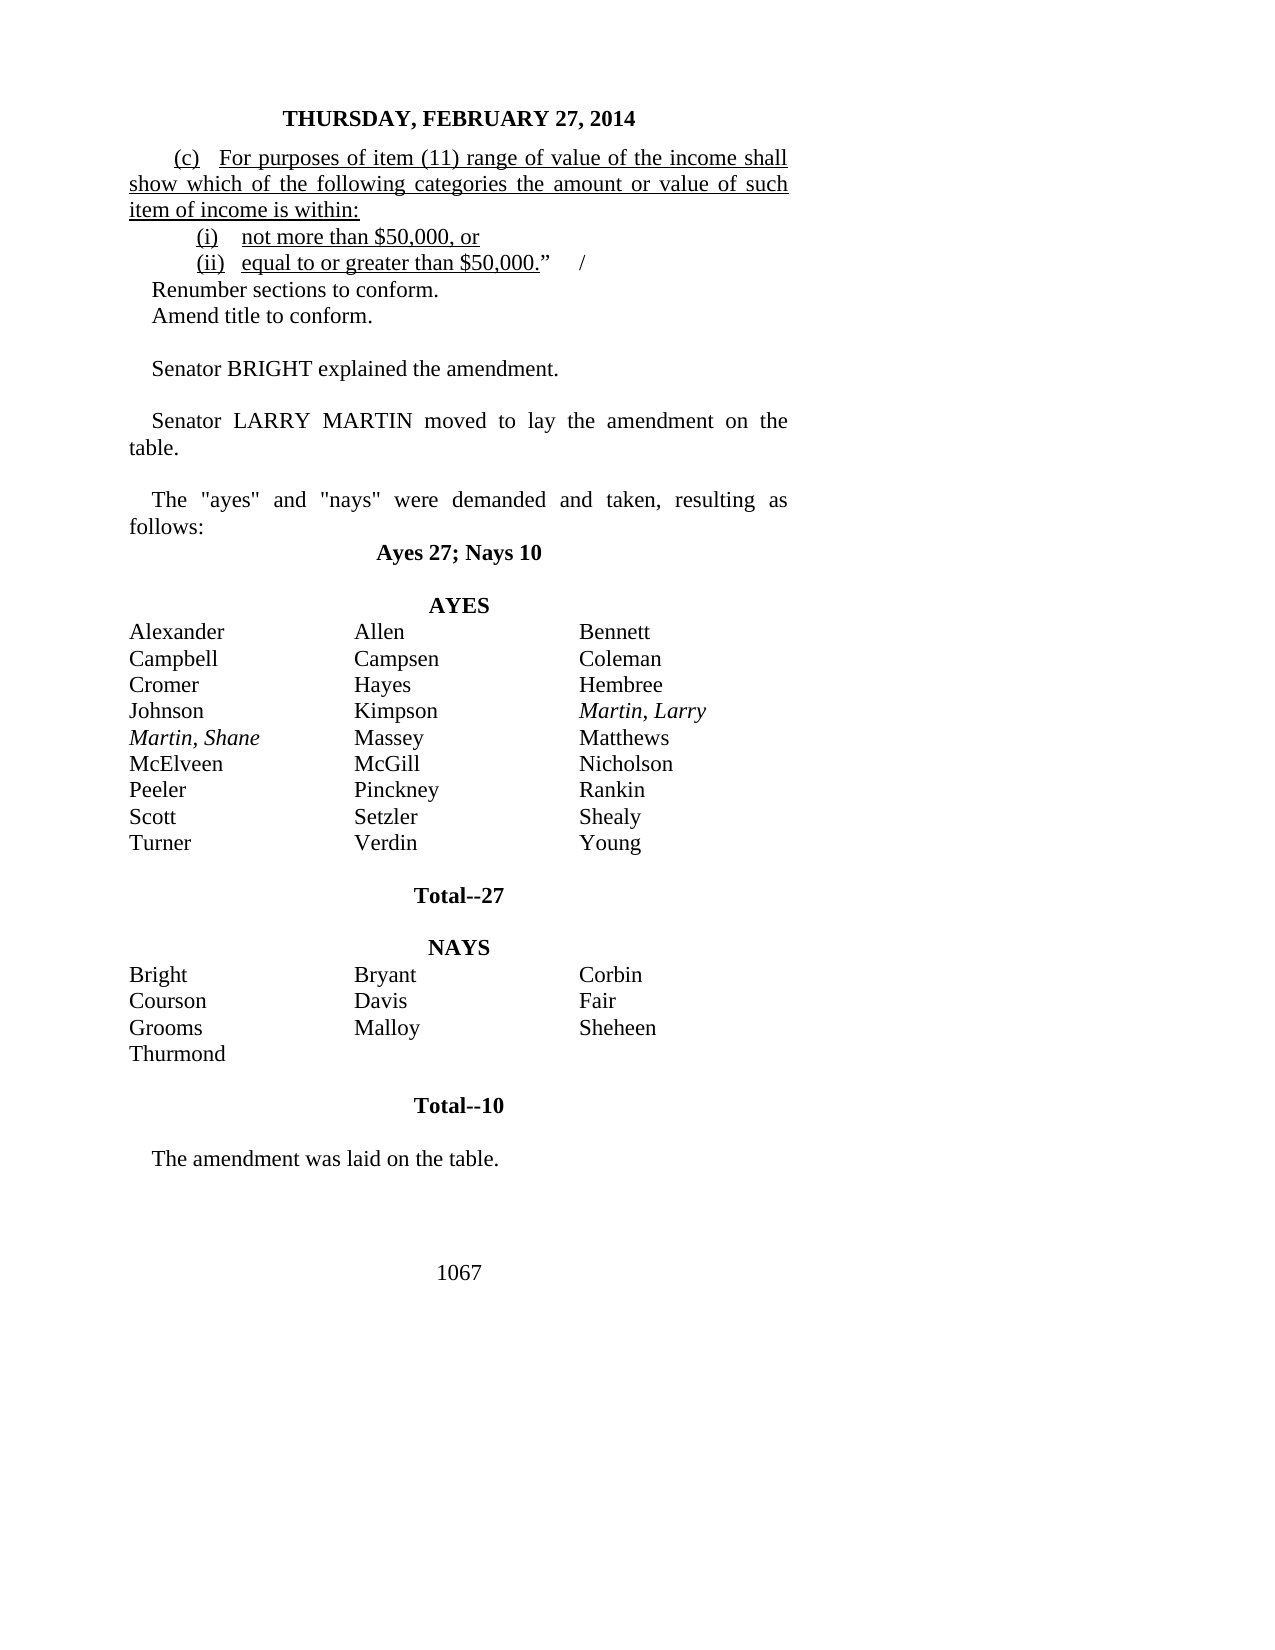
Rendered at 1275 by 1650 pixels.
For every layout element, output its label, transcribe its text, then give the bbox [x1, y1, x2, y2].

text Thurmond [129, 1040, 789, 1066]
text Senator BRIGHT explained the amendment. [129, 355, 789, 381]
text Campbell Campsen Coleman [129, 644, 789, 671]
text Renumber sections to conform. [129, 276, 789, 302]
text (c) For purposes of item (11) range of value of the income shall show which of the following categories the amount or value of such item of income is within: [129, 144, 789, 193]
text Courson Davis Fair [129, 987, 789, 1013]
text Alexander Allen Bennett [129, 618, 789, 644]
text Cromer Hayes Hembree [129, 671, 789, 697]
text Johnson Kimpson Martin, Larry [129, 697, 789, 724]
text Total--27 [129, 882, 789, 908]
text Total--10 [129, 1093, 789, 1119]
text Senator LARRY MARTIN moved to lay the amendment on the table. [129, 407, 789, 460]
text NAYS [129, 934, 789, 961]
text AYES [129, 592, 789, 618]
text Scott Setzler Shealy [129, 803, 789, 829]
text Bright Bryant Corbin [129, 961, 789, 987]
text Amend title to conform. [129, 302, 789, 328]
text The "ayes" and "nays" were demanded and taken, resulting as follows: [129, 486, 789, 539]
text Peeler Pinckney Rankin [129, 776, 789, 803]
text (c) For purposes of item (11) range of value of the income shall show which of the following categories the amount or value of such item of income is within: [129, 194, 789, 223]
text Ayes 27; Nays 10 [129, 539, 789, 566]
text McElveen McGill Nicholson [129, 750, 789, 776]
text Grooms Malloy Sheheen [129, 1013, 789, 1040]
text Turner Verdin Young [129, 829, 789, 855]
text (i) not more than $50,000, or [129, 223, 789, 249]
text (ii) equal to or greater than $50,000.” / [129, 249, 789, 276]
text Martin, Shane Massey Matthews [129, 724, 789, 750]
text The amendment was laid on the table. [129, 1145, 789, 1172]
